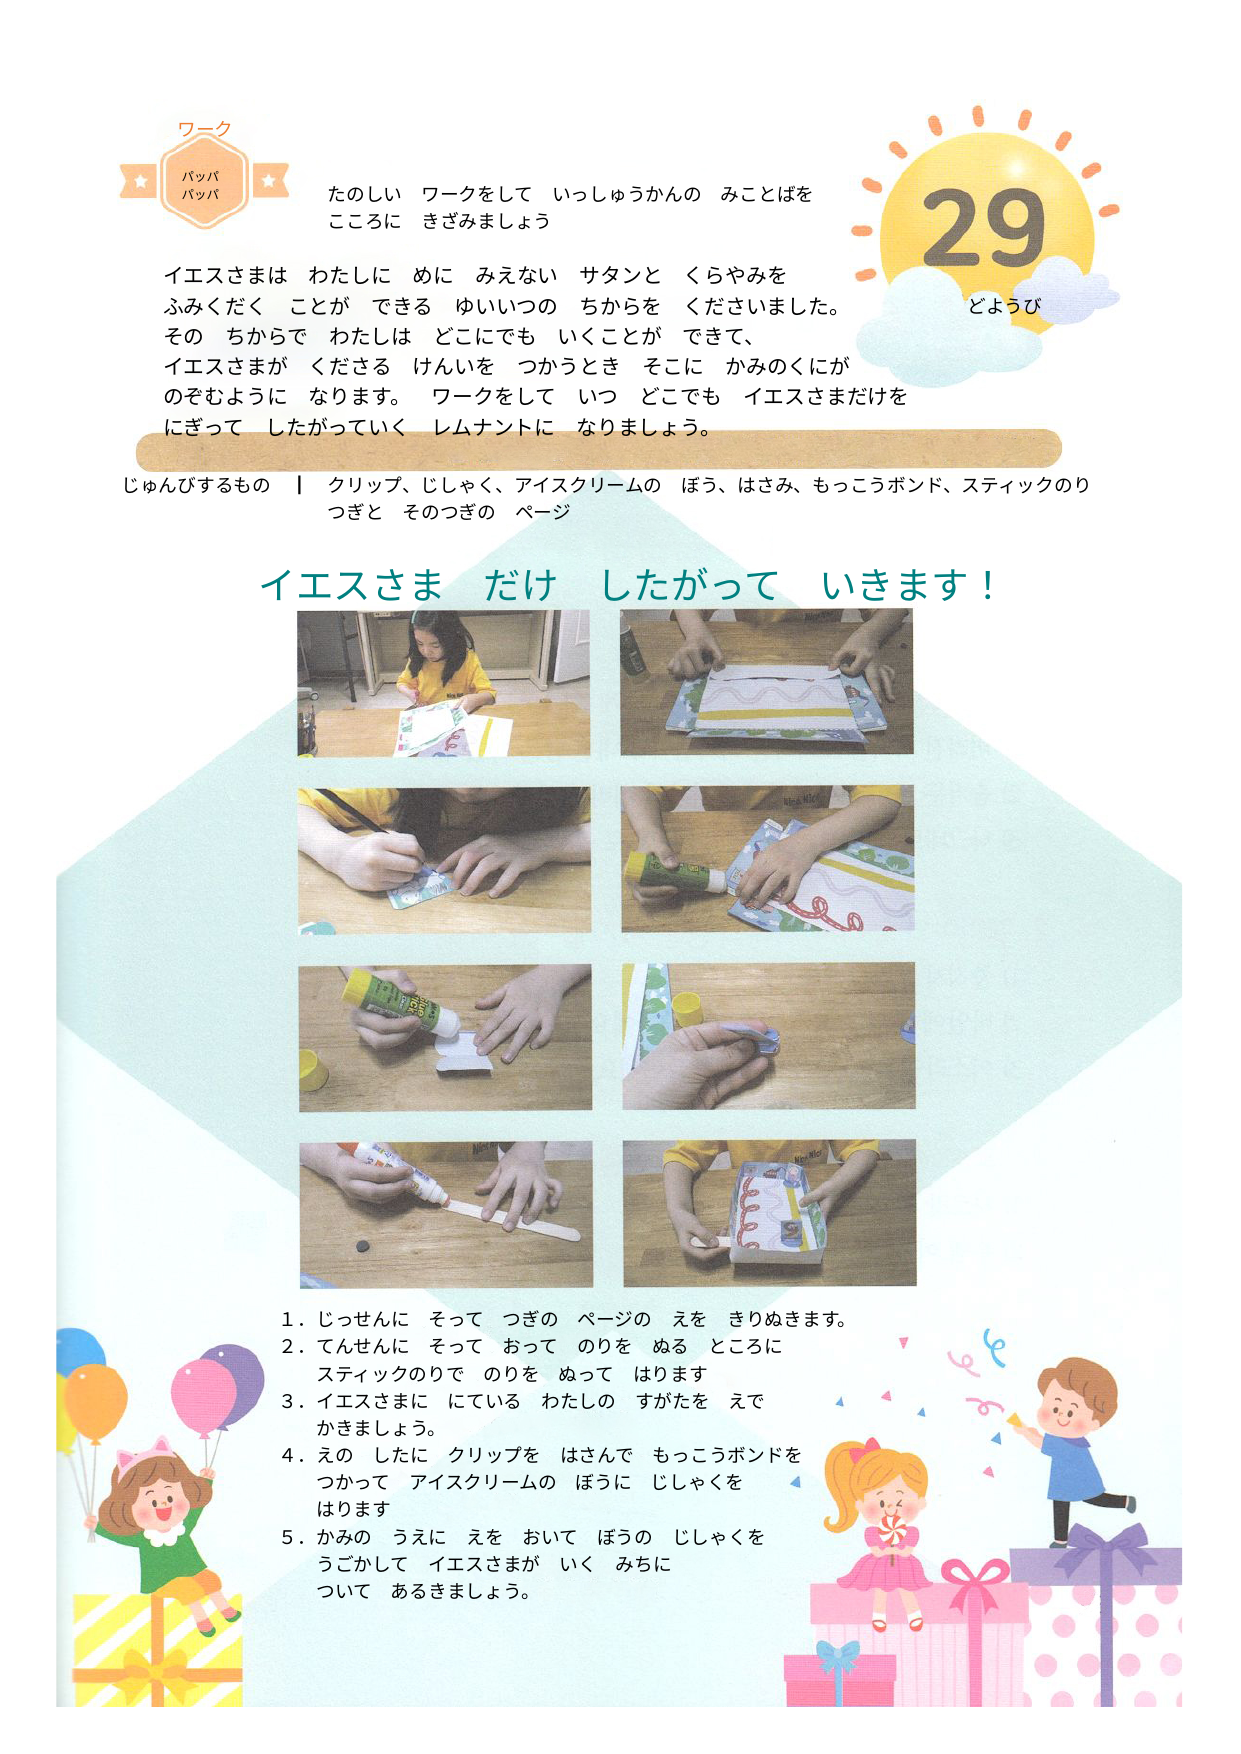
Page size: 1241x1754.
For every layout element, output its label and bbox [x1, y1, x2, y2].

picture [56, 53, 1183, 1707]
